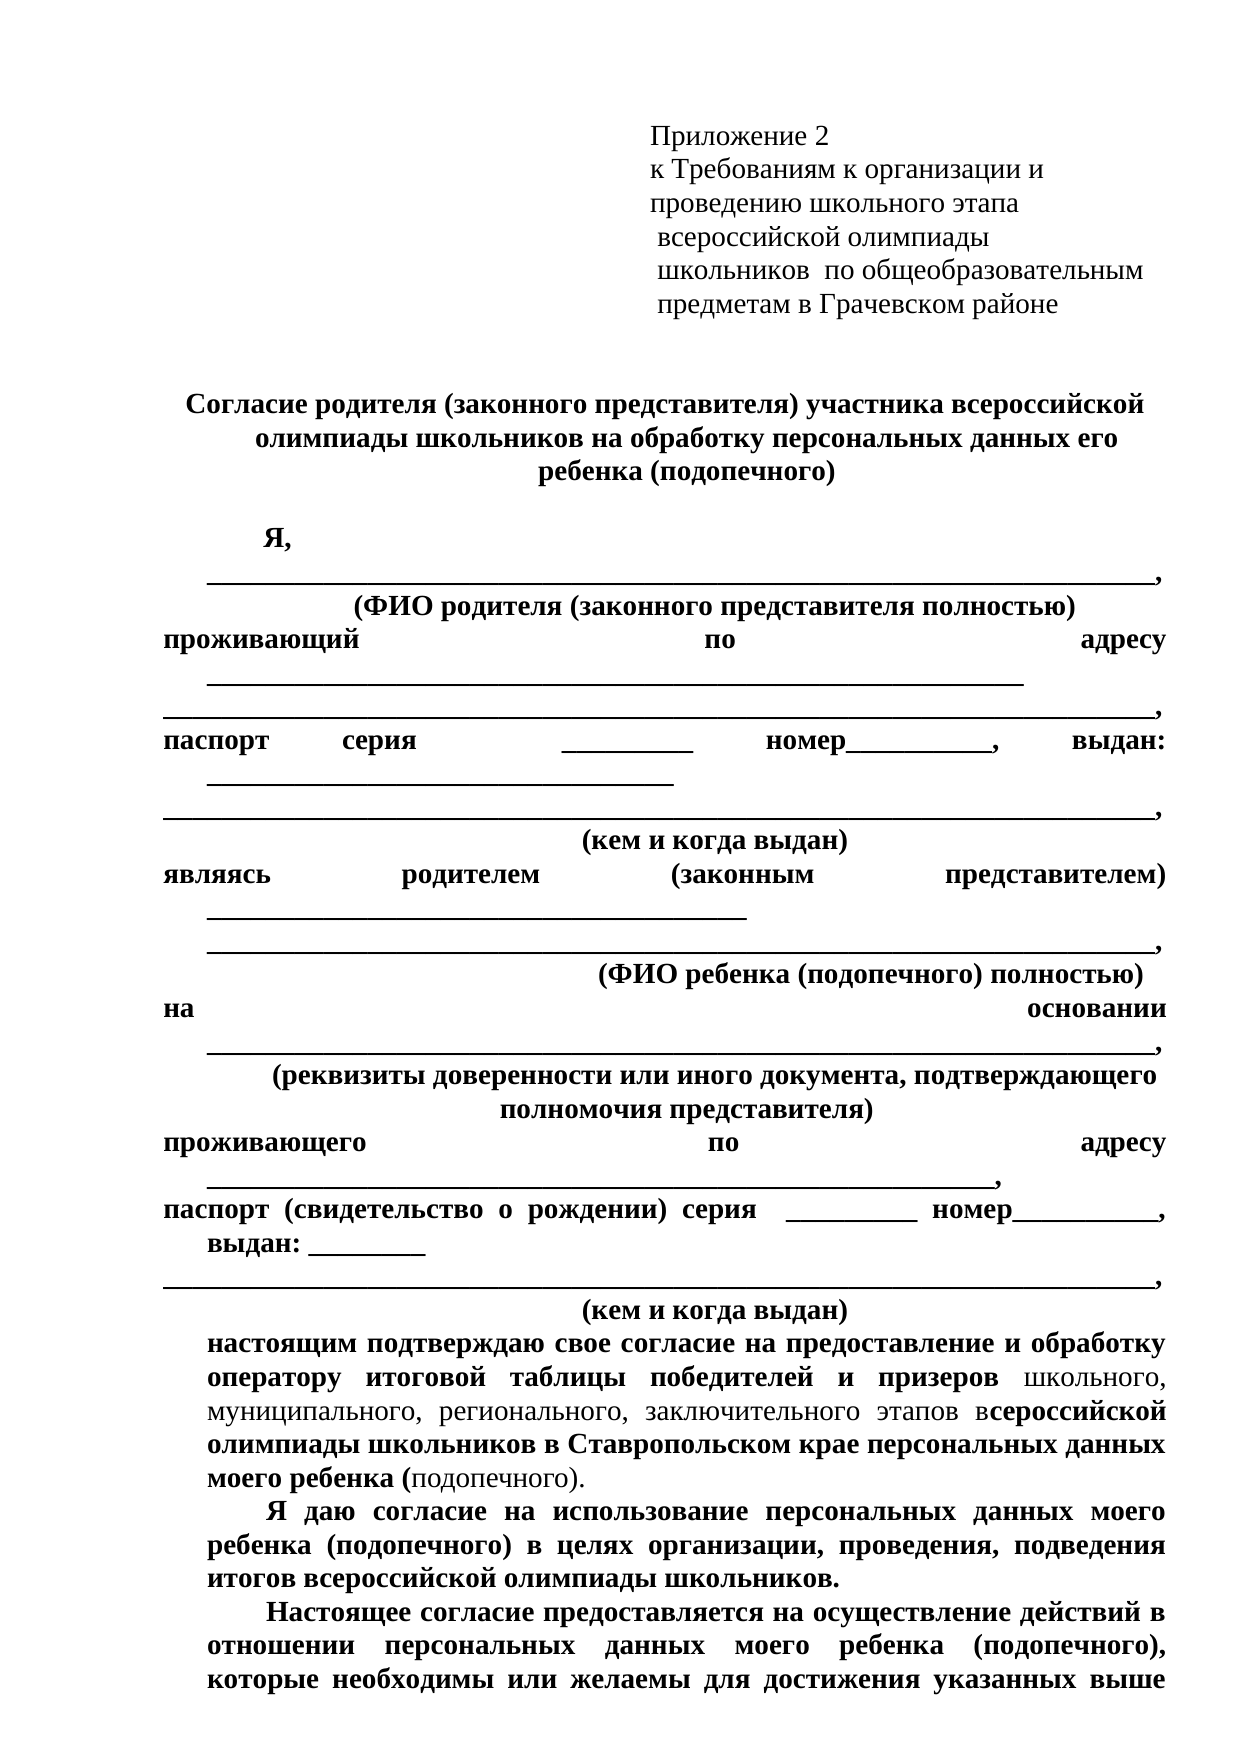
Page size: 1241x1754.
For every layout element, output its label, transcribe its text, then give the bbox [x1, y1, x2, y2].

text Приложение 2 [650, 118, 1167, 152]
text (ФИО родителя (законного представителя полностью) [207, 588, 1167, 621]
text на основании _________________________________________________________________, [163, 990, 1167, 1057]
text настоящим подтверждаю свое согласие на предоставление и обработку оператору итоговой таблицы победителей и призеров школьного, муниципального, регионального, заключительного этапов всероссийской олимпиады школьников в Ставропольском крае персональных данных моего ребенка (подопечного). [207, 1326, 1167, 1493]
text всероссийской олимпиады [650, 219, 1167, 252]
text являясь родителем (законным представителем) _____________________________________ _________________________________________________________________, [163, 856, 1167, 957]
text школьников по общеобразовательным [650, 252, 1167, 286]
text паспорт серия _________ номер__________, выдан: ________________________________ [163, 722, 1167, 789]
text проживающий по адресу ________________________________________________________ [163, 621, 1167, 688]
text (реквизиты доверенности или иного документа, подтверждающего полномочия представителя) [207, 1057, 1167, 1124]
text паспорт (свидетельство о рождении) серия _________ номер__________, выдан: ________ [163, 1191, 1167, 1258]
text (ФИО ребенка (подопечного) полностью) [502, 957, 1167, 990]
text Я даю согласие на использование персональных данных моего ребенка (подопечного) в целях организации, проведения, подведения итогов всероссийской олимпиады школьников. [207, 1493, 1167, 1594]
text ____________________________________________________________________, [163, 789, 1167, 822]
text проведению школьного этапа [650, 185, 1167, 219]
text Я, _________________________________________________________________, [207, 521, 1167, 588]
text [207, 1594, 1167, 1694]
text проживающего по адресу ______________________________________________________, [163, 1124, 1167, 1191]
text ____________________________________________________________________, [163, 688, 1167, 722]
text к Требованиям к организации и [650, 152, 1167, 185]
text предметам в Грачевском районе [650, 286, 1167, 319]
text (кем и когда выдан) [207, 822, 1167, 856]
text ____________________________________________________________________, [163, 1258, 1167, 1292]
text (кем и когда выдан) [207, 1292, 1167, 1326]
text Согласие родителя (законного представителя) участника всероссийской олимпиады школьников на обработку персональных данных его ребенка (подопечного) [163, 386, 1167, 487]
